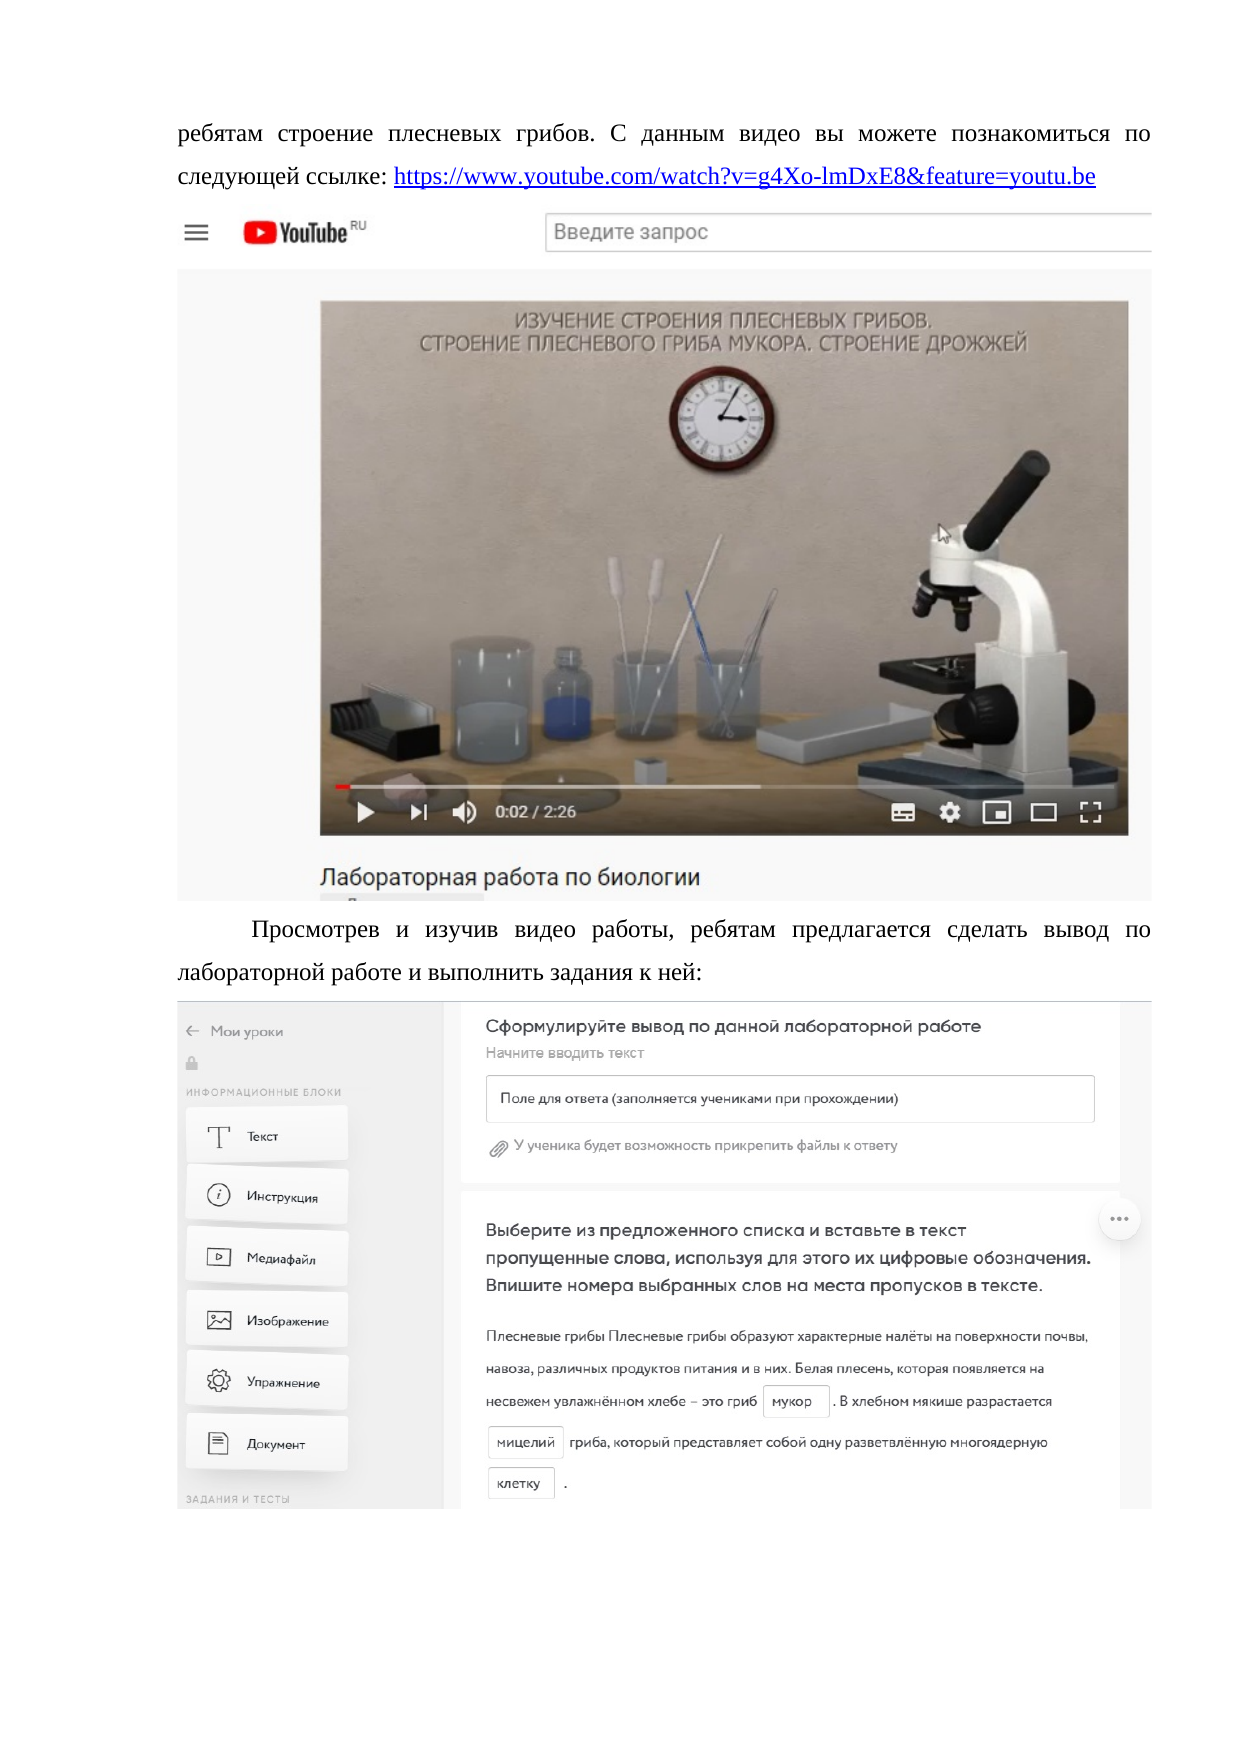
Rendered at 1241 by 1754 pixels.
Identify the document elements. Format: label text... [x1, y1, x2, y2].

picture [177, 204, 1152, 901]
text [177, 118, 1152, 190]
picture [177, 1000, 1152, 1509]
text Просмотрев и изучив видео работы, ребятам предлагается сделать вывод по лабораторной работе и выполнить задания к ней: [177, 914, 1152, 986]
